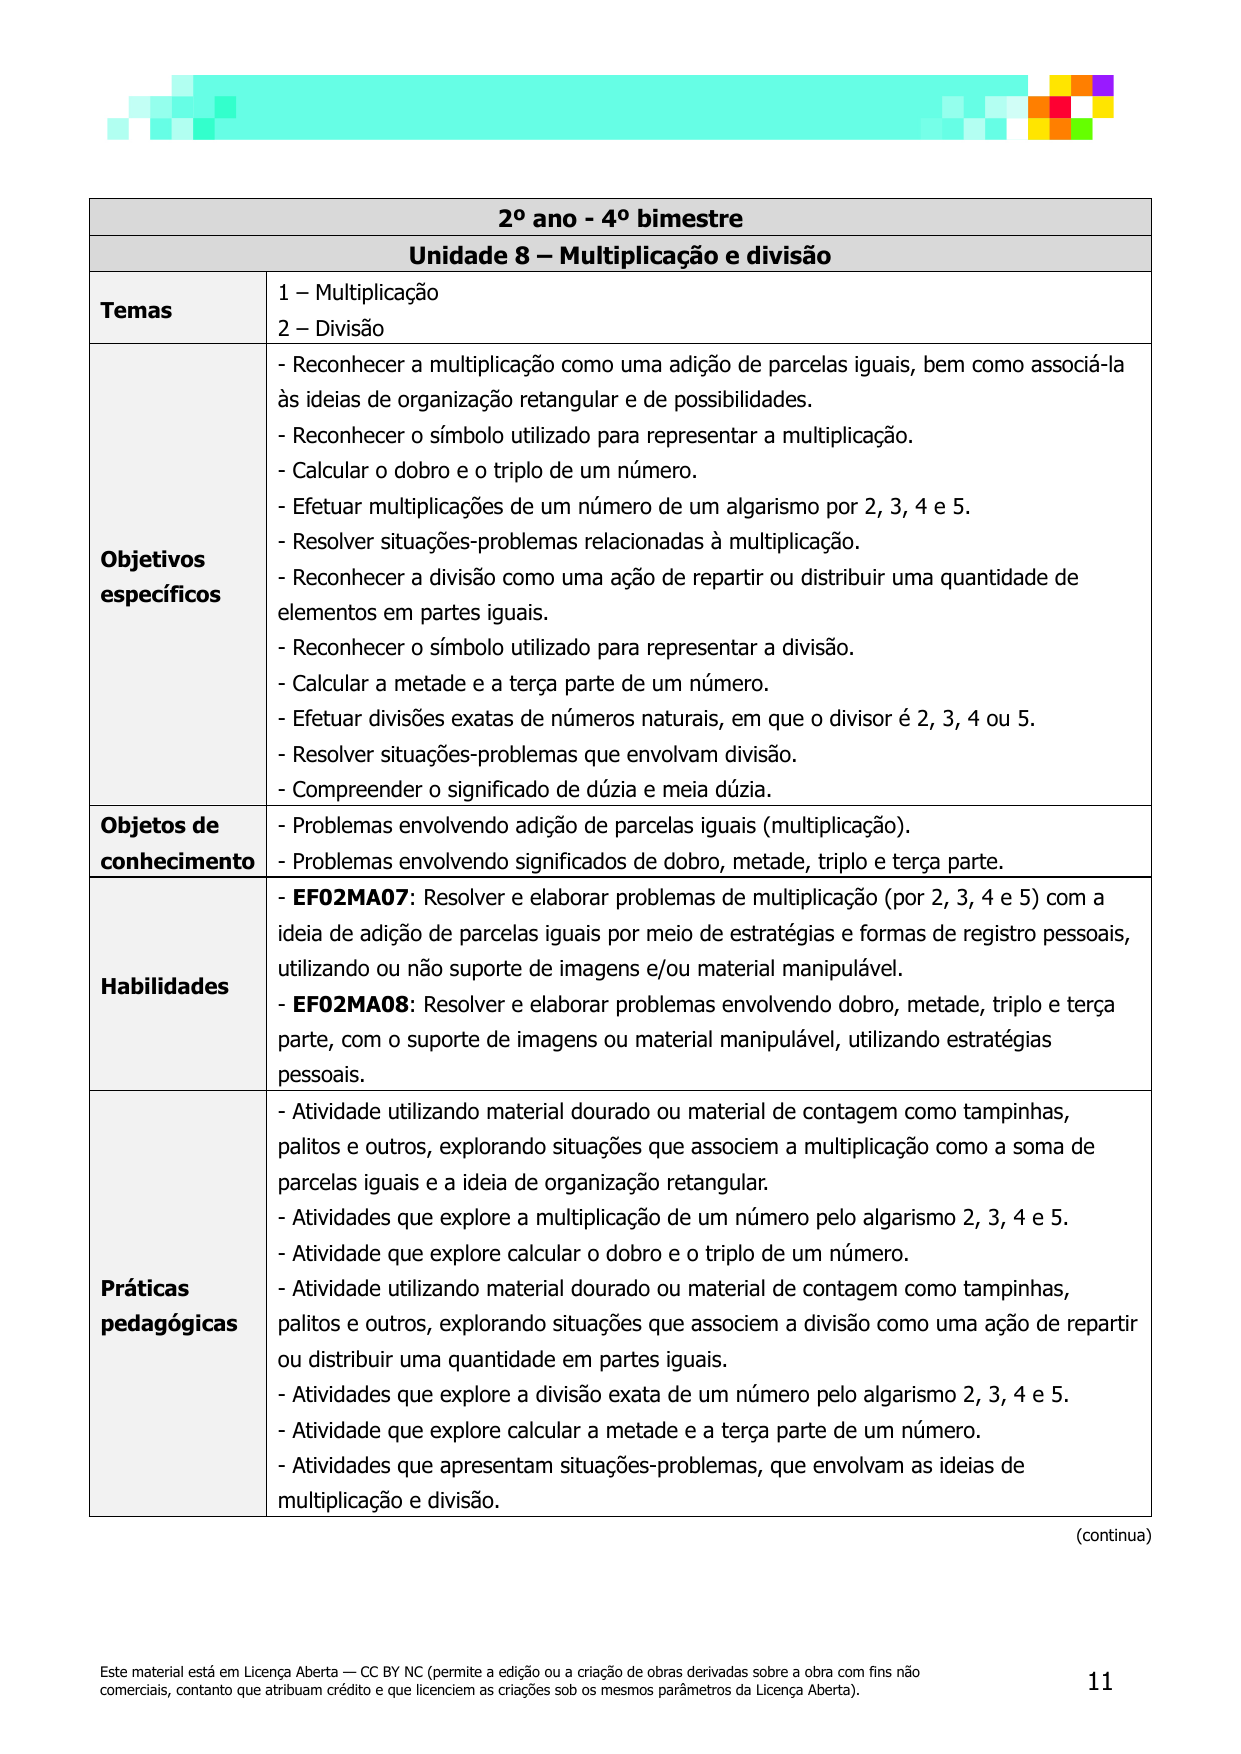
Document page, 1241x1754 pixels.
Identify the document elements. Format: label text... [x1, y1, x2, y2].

table_cell Habilidades [90, 878, 266, 1090]
table_cell Objetivos específicos [90, 344, 266, 804]
table_cell Práticas pedagógicas [90, 1091, 266, 1516]
table_cell - Reconhecer a multiplicação como uma adição de parcelas iguais, bem como associá-la às ideias de organização retangular e de possibilidades. - Reconhecer o símbolo utilizado para representar a multiplicação. - Calcular o dobro e o triplo de um número. - Efetuar multiplicações de um número de um algarismo por 2, 3, 4 e 5. - Resolver situações-problemas relacionadas à multiplicação. - Reconhecer a divisão como uma ação de repartir ou distribuir uma quantidade de elementos em partes iguais. - Reconhecer o símbolo utilizado para representar a divisão. - Calcular a metade e a terça parte de um número. - Efetuar divisões exatas de números naturais, em que o divisor é 2, 3, 4 ou 5. - Resolver situações-problemas que envolvam divisão. - Compreender o significado de dúzia e meia dúzia. [267, 344, 1151, 804]
table_cell Unidade 8 – Multiplicação e divisão [90, 236, 1151, 271]
table_cell Objetos de conhecimento [90, 806, 266, 876]
table_cell Temas [90, 272, 266, 343]
picture [88, 75, 1114, 151]
table_cell 1 – Multiplicação 2 – Divisão [267, 272, 1151, 343]
text (continua) [89, 1523, 1152, 1547]
table_cell - EF02MA07: Resolver e elaborar problemas de multiplicação (por 2, 3, 4 e 5) com a ideia de adição de parcelas iguais por meio de estratégias e formas de registro pessoais, utilizando ou não suporte de imagens e/ou material manipulável. - EF02MA08: Resolver e elaborar problemas envolvendo dobro, metade, triplo e terça parte, com o suporte de imagens ou material manipulável, utilizando estratégias pessoais. [267, 878, 1151, 1090]
table_cell - Atividade utilizando material dourado ou material de contagem como tampinhas, palitos e outros, explorando situações que associem a multiplicação como a soma de parcelas iguais e a ideia de organização retangular. - Atividades que explore a multiplicação de um número pelo algarismo 2, 3, 4 e 5. - Atividade que explore calcular o dobro e o triplo de um número. - Atividade utilizando material dourado ou material de contagem como tampinhas, palitos e outros, explorando situações que associem a divisão como uma ação de repartir ou distribuir uma quantidade em partes iguais. - Atividades que explore a divisão exata de um número pelo algarismo 2, 3, 4 e 5. - Atividade que explore calcular a metade e a terça parte de um número. - Atividades que apresentam situações-problemas, que envolvam as ideias de multiplicação e divisão. [267, 1091, 1151, 1516]
table_cell - Problemas envolvendo adição de parcelas iguais (multiplicação). - Problemas envolvendo significados de dobro, metade, triplo e terça parte. [267, 806, 1151, 876]
table_header 2º ano - 4º bimestre [90, 199, 1151, 235]
